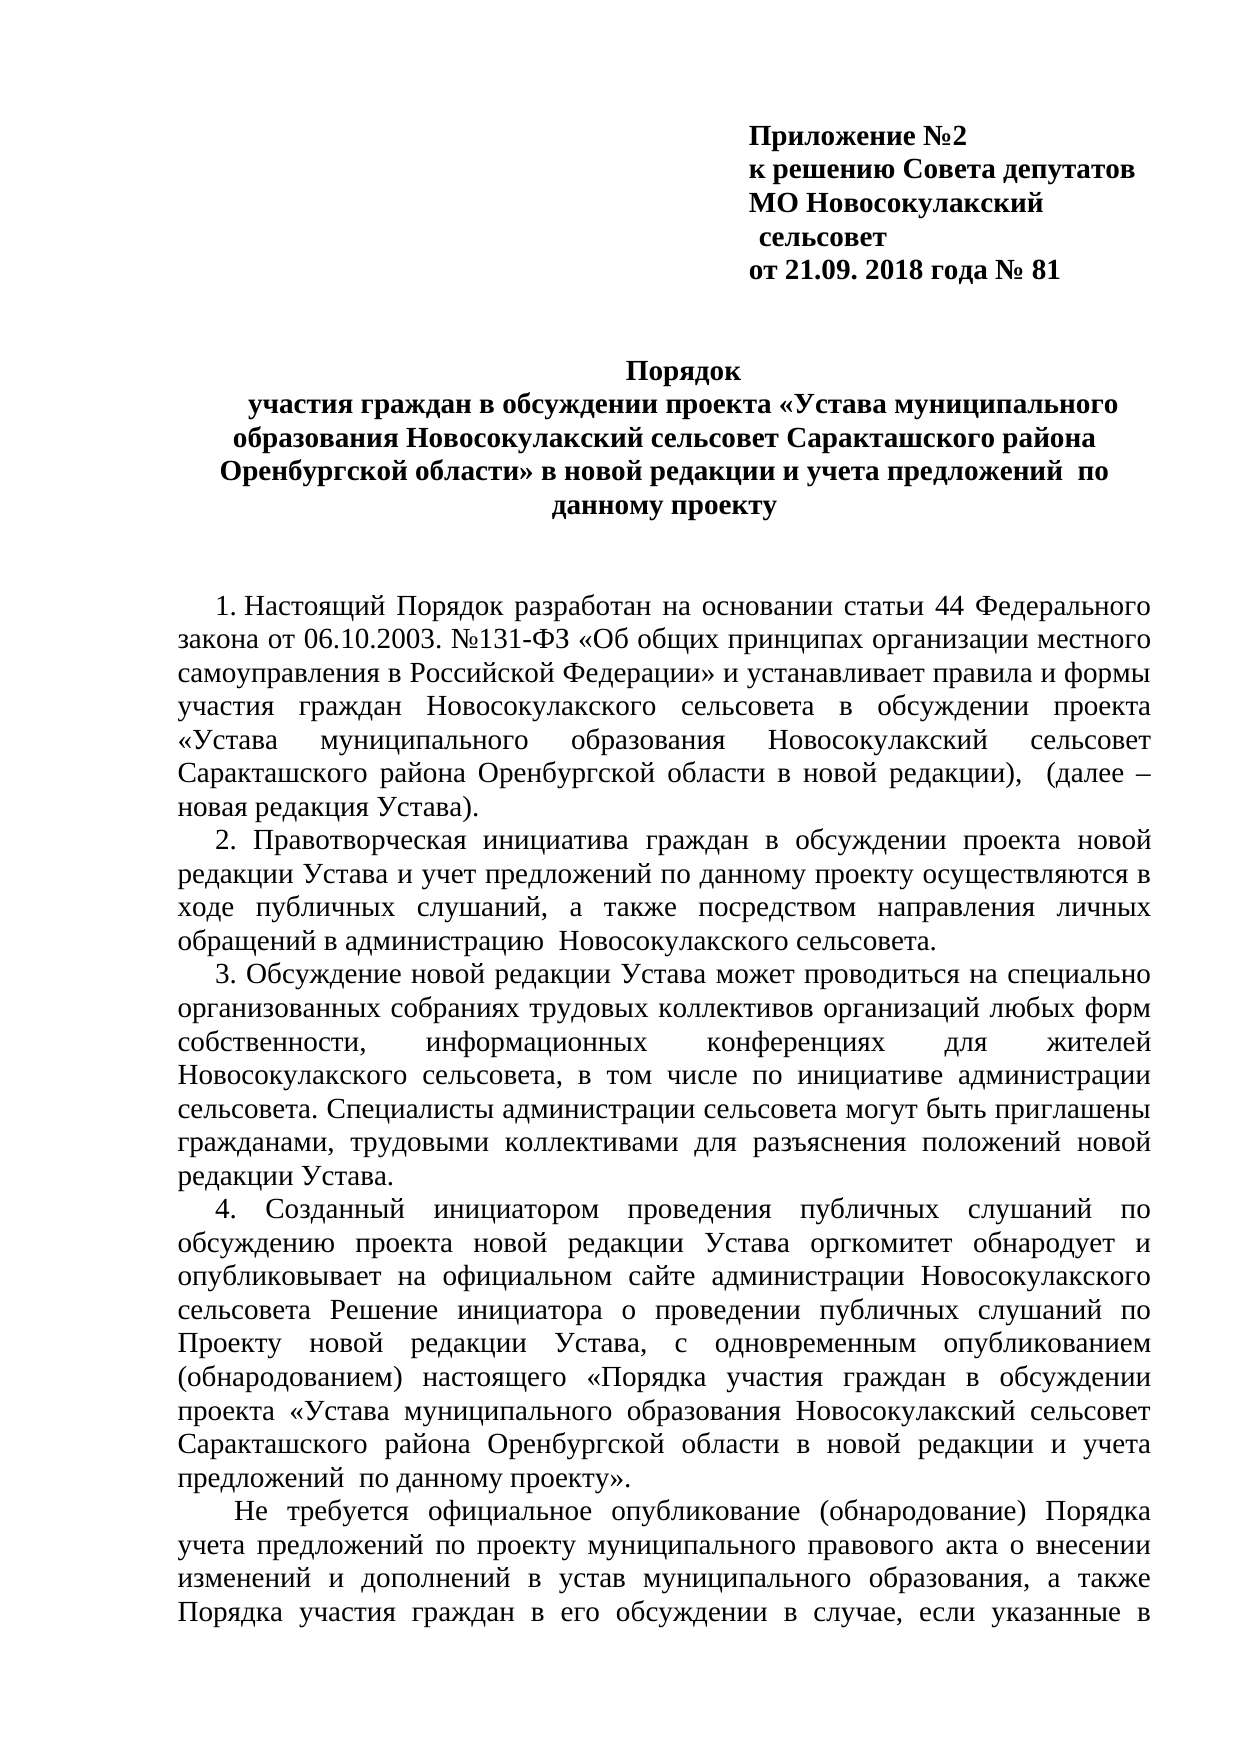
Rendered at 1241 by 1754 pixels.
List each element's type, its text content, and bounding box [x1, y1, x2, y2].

text 2. Правотворческая инициатива граждан в обсуждении проекта новой редакции Устава и учет предложений по данному проекту осуществляются в ходе публичных слушаний, а также посредством направления личных обращений в администрацию Новосокулакского сельсовета. [177, 822, 1152, 957]
text Порядок [177, 353, 1152, 386]
text 4. Созданный инициатором проведения публичных слушаний по обсуждению проекта новой редакции Устава оргкомитет обнародует и опубликовывает на официальном сайте администрации Новосокулакского сельсовета Решение инициатора о проведении публичных слушаний по Проекту новой редакции Устава, с одновременным опубликованием (обнародованием) настоящего «Порядка участия граждан в обсуждении проекта «Устава муниципального образования Новосокулакский сельсовет Саракташского района Оренбургской области в новой редакции и учета предложений по данному проекту». [177, 1191, 1152, 1493]
text 1. Настоящий Порядок разработан на основании статьи 44 Федерального закона от 06.10.2003. №131-ФЗ «Об общих принципах организации местного самоуправления в Российской Федерации» и устанавливает правила и формы участия граждан Новосокулакского сельсовета в обсуждении проекта «Устава муниципального образования Новосокулакский сельсовет Саракташского района Оренбургской области в новой редакции), (далее – новая редакция Устава). [177, 588, 1152, 822]
text участия граждан в обсуждении проекта «Устава муниципального образования Новосокулакский сельсовет Саракташского района Оренбургской области» в новой редакции и учета предложений по данному проекту [177, 386, 1152, 521]
text 3. Обсуждение новой редакции Устава может проводиться на специально организованных собраниях трудовых коллективов организаций любых форм собственности, информационных конференциях для жителей Новосокулакского сельсовета, в том числе по инициативе администрации сельсовета. Специалисты администрации сельсовета могут быть приглашены гражданами, трудовыми коллективами для разъяснения положений новой редакции Устава. [177, 957, 1152, 1191]
text Приложение №2 [748, 118, 1152, 152]
text от 21.09. 2018 года № 81 [748, 252, 1152, 286]
text МО Новосокулакский сельсовет [748, 185, 1152, 252]
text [177, 1493, 1152, 1627]
text к решению Совета депутатов [748, 152, 1152, 185]
